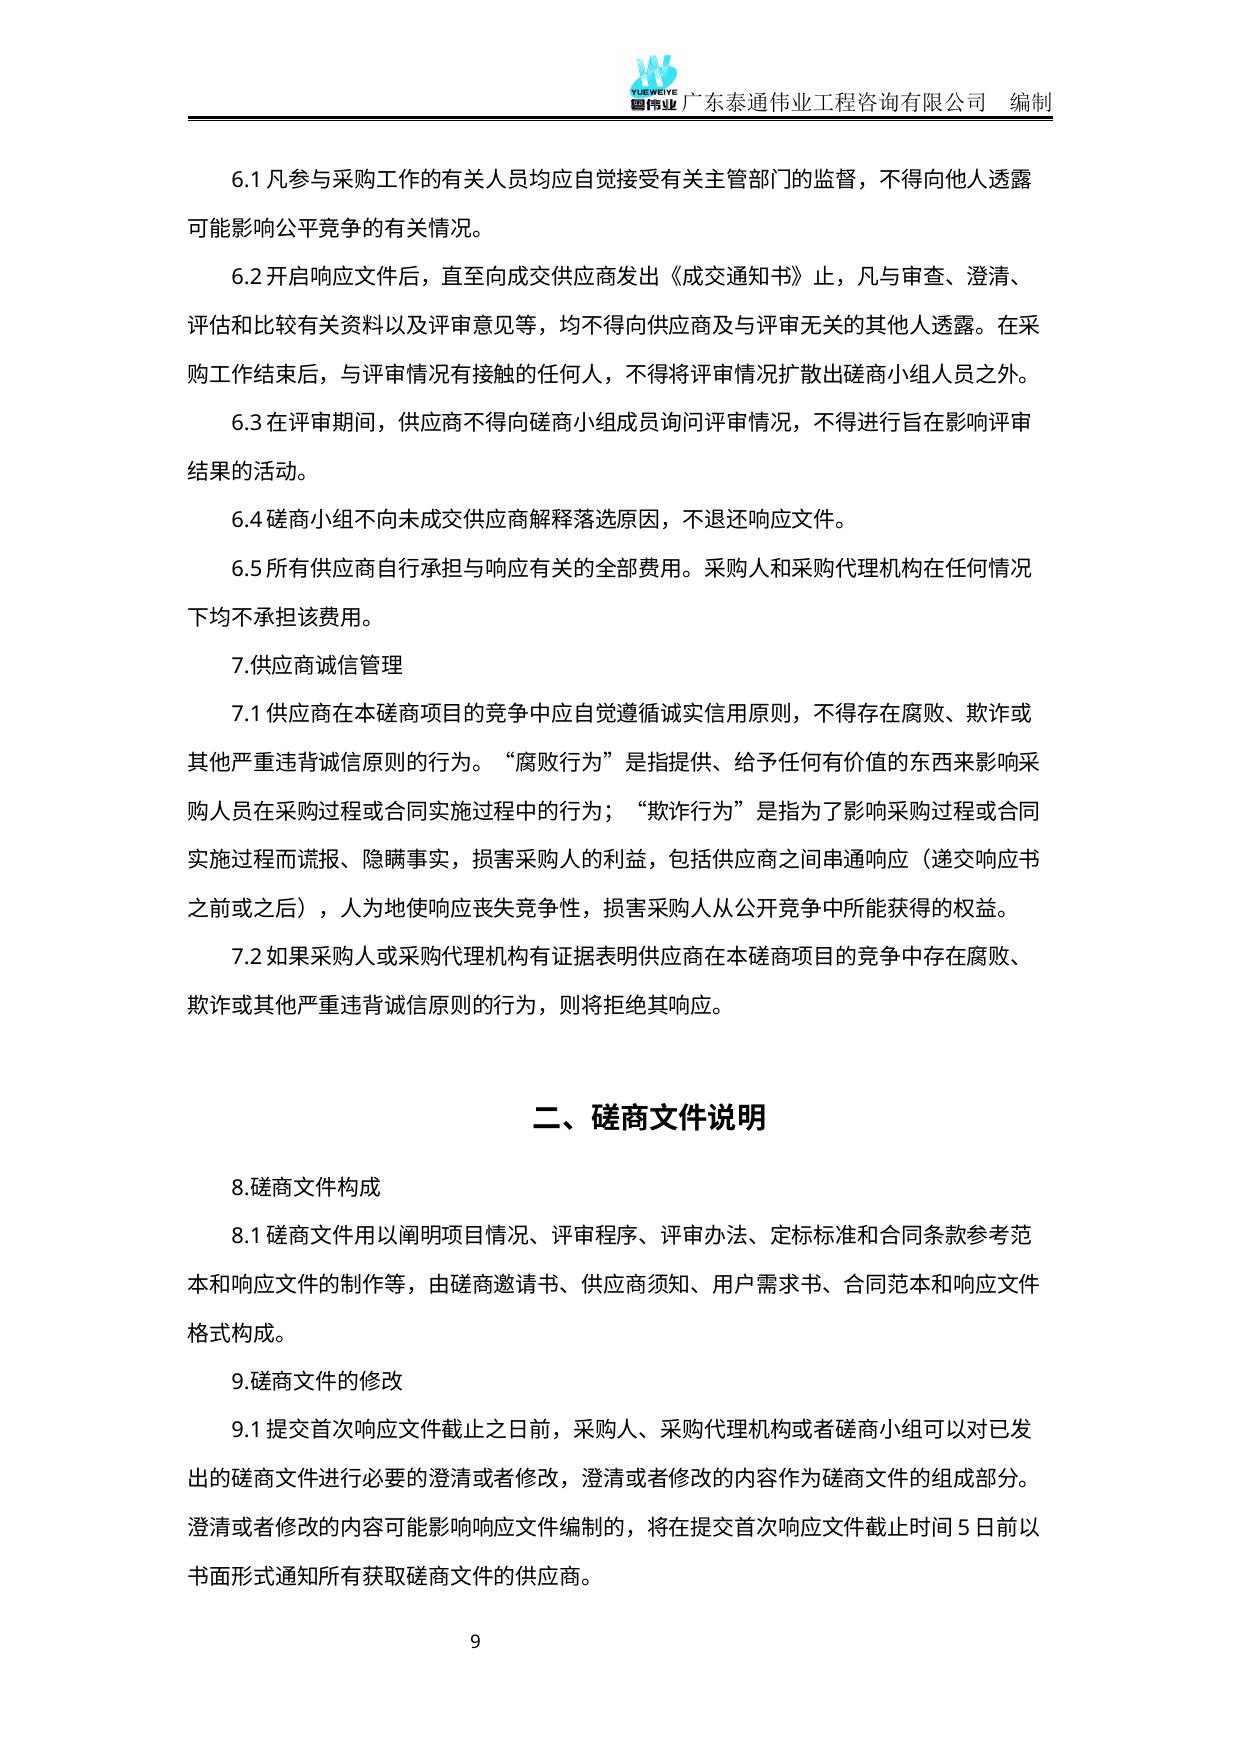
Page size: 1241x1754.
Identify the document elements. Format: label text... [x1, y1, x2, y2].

text 6.3在评审期间，供应商不得向磋商小组成员询问评审情况，不得进行旨在影响评审结果的活动。 [187, 405, 1053, 486]
text 6.4磋商小组不向未成交供应商解释落选原因，不退还响应文件。 [187, 502, 1053, 534]
text 6.1凡参与采购工作的有关人员均应自觉接受有关主管部门的监督，不得向他人透露可能影响公平竞争的有关情况。 [187, 162, 1053, 243]
picture [617, 46, 689, 116]
subtitle 二、磋商文件说明 [187, 1083, 1053, 1148]
text 7.1供应商在本磋商项目的竞争中应自觉遵循诚实信用原则，不得存在腐败、欺诈或其他严重违背诚信原则的行为。“腐败行为”是指提供、给予任何有价值的东西来影响采购人员在采购过程或合同实施过程中的行为；“欺诈行为”是指为了影响采购过程或合同实施过程而谎报、隐瞒事实，损害采购人的利益，包括供应商之间串通响应（递交响应书之前或之后），人为地使响应丧失竞争性，损害采购人从公开竞争中所能获得的权益。 [187, 696, 1053, 923]
subtitle 8.磋商文件构成 [187, 1170, 1053, 1202]
text 6.5所有供应商自行承担与响应有关的全部费用。采购人和采购代理机构在任何情况下均不承担该费用。 [187, 550, 1053, 632]
text 9.1提交首次响应文件截止之日前，采购人、采购代理机构或者磋商小组可以对已发出的磋商文件进行必要的澄清或者修改，澄清或者修改的内容作为磋商文件的组成部分。澄清或者修改的内容可能影响响应文件编制的，将在提交首次响应文件截止时间5日前以书面形式通知所有获取磋商文件的供应商。 [187, 1412, 1053, 1591]
subtitle 7.供应商诚信管理 [187, 647, 1053, 680]
text 8.1磋商文件用以阐明项目情况、评审程序、评审办法、定标标准和合同条款参考范本和响应文件的制作等，由磋商邀请书、供应商须知、用户需求书、合同范本和响应文件格式构成。 [187, 1218, 1053, 1348]
subtitle 9.磋商文件的修改 [187, 1364, 1053, 1396]
text 7.2如果采购人或采购代理机构有证据表明供应商在本磋商项目的竞争中存在腐败、欺诈或其他严重违背诚信原则的行为，则将拒绝其响应。 [187, 939, 1053, 1020]
text 6.2开启响应文件后，直至向成交供应商发出《成交通知书》止，凡与审查、澄清、评估和比较有关资料以及评审意见等，均不得向供应商及与评审无关的其他人透露。在采购工作结束后，与评审情况有接触的任何人，不得将评审情况扩散出磋商小组人员之外。 [187, 259, 1053, 389]
